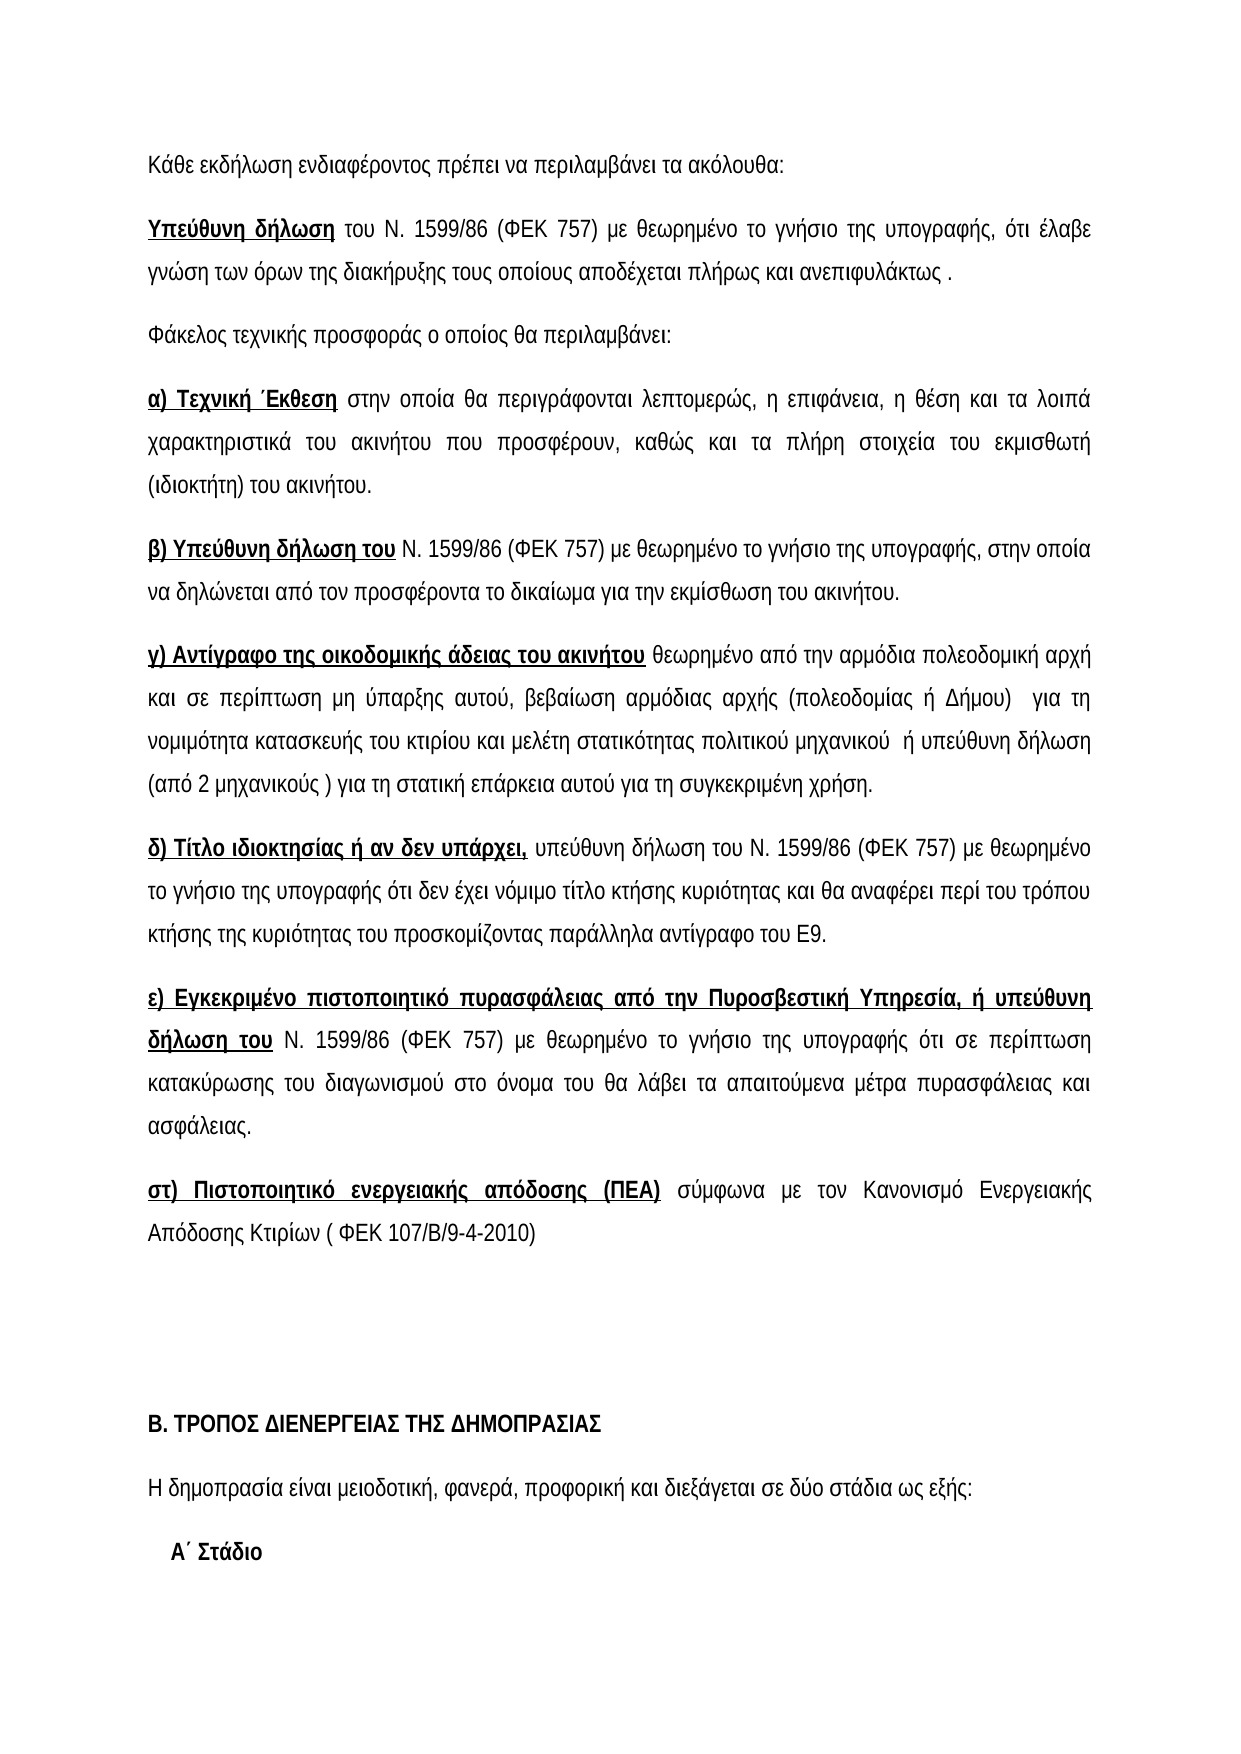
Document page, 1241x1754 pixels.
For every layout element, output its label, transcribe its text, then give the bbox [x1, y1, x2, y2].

text α) Τεχνική Έκθεση στην οποία θα περιγράφονται λεπτομερώς, η επιφάνεια, η θέση και τα λοιπά χαρακτηριστικά του ακινήτου που προσφέρουν, καθώς και τα πλήρη στοιχεία του εκμισθωτή (ιδιοκτήτη) του ακινήτου. [148, 384, 1093, 499]
text ε) Εγκεκριμένο πιστοποιητικό πυρασφάλειας από την Πυροσβεστική Υπηρεσία, ή υπεύθυνη δήλωση του Ν. 1599/86 (ΦΕΚ 757) με θεωρημένο το γνήσιο της υπογραφής ότι σε περίπτωση κατακύρωσης του διαγωνισμού στο όνομα του θα λάβει τα απαιτούμενα μέτρα πυρασφάλειας και ασφάλειας. [148, 982, 1093, 1008]
text Φάκελος τεχνικής προσφοράς ο οποίος θα περιλαμβάνει: [148, 320, 1093, 349]
text Β. ΤΡΟΠΟΣ ΔΙΕΝΕΡΓΕΙΑΣ ΤΗΣ ΔΗΜΟΠΡΑΣΙΑΣ [148, 1409, 1093, 1438]
text Υπεύθυνη δήλωση του Ν. 1599/86 (ΦΕΚ 757) με θεωρημένο το γνήσιο της υπογραφής, ότι έλαβε γνώση των όρων της διακήρυξης τους οποίους αποδέχεται πλήρως και ανεπιφυλάκτως . [148, 214, 1093, 285]
text δ) Τίτλο ιδιοκτησίας ή αν δεν υπάρχει, υπεύθυνη δήλωση του Ν. 1599/86 (ΦΕΚ 757) με θεωρημένο το γνήσιο της υπογραφής ότι δεν έχει νόμιμο τίτλο κτήσης κυριότητας και θα αναφέρει περί του τρόπου κτήσης της κυριότητας του προσκομίζοντας παράλληλα αντίγραφο του Ε9. [148, 833, 1093, 947]
text β) Υπεύθυνη δήλωση του Ν. 1599/86 (ΦΕΚ 757) με θεωρημένο το γνήσιο της υπογραφής, στην οποία να δηλώνεται από τον προσφέροντα το δικαίωμα για την εκμίσθωση του ακινήτου. [148, 534, 1093, 605]
text στ) Πιστοποιητικό ενεργειακής απόδοσης (ΠΕΑ) σύμφωνα με τον Κανονισμό Ενεργειακής Απόδοσης Κτιρίων ( ΦΕΚ 107/Β/9-4-2010) [148, 1175, 1093, 1247]
text Κάθε εκδήλωση ενδιαφέροντος πρέπει να περιλαμβάνει τα ακόλουθα: [148, 150, 1093, 179]
text Η δημοπρασία είναι μειοδοτική, φανερά, προφορική και διεξάγεται σε δύο στάδια ως εξής: [148, 1473, 1093, 1502]
text Α΄ Στάδιο [148, 1537, 1093, 1565]
text ε) Εγκεκριμένο πιστοποιητικό πυρασφάλειας από την Πυροσβεστική Υπηρεσία, ή υπεύθυνη δήλωση του Ν. 1599/86 (ΦΕΚ 757) με θεωρημένο το γνήσιο της υπογραφής ότι σε περίπτωση κατακύρωσης του διαγωνισμού στο όνομα του θα λάβει τα απαιτούμενα μέτρα πυρασφάλειας και ασφάλειας. [148, 1009, 1093, 1140]
text γ) Αντίγραφο της οικοδομικής άδειας του ακινήτου θεωρημένο από την αρμόδια πολεοδομική αρχή και σε περίπτωση μη ύπαρξης αυτού, βεβαίωση αρμόδιας αρχής (πολεοδομίας ή Δήμου) για τη νομιμότητα κατασκευής του κτιρίου και μελέτη στατικότητας πολιτικού μηχανικού ή υπεύθυνη δήλωση (από 2 μηχανικούς ) για τη στατική επάρκεια αυτού για τη συγκεκριμένη χρήση. [148, 640, 1093, 798]
